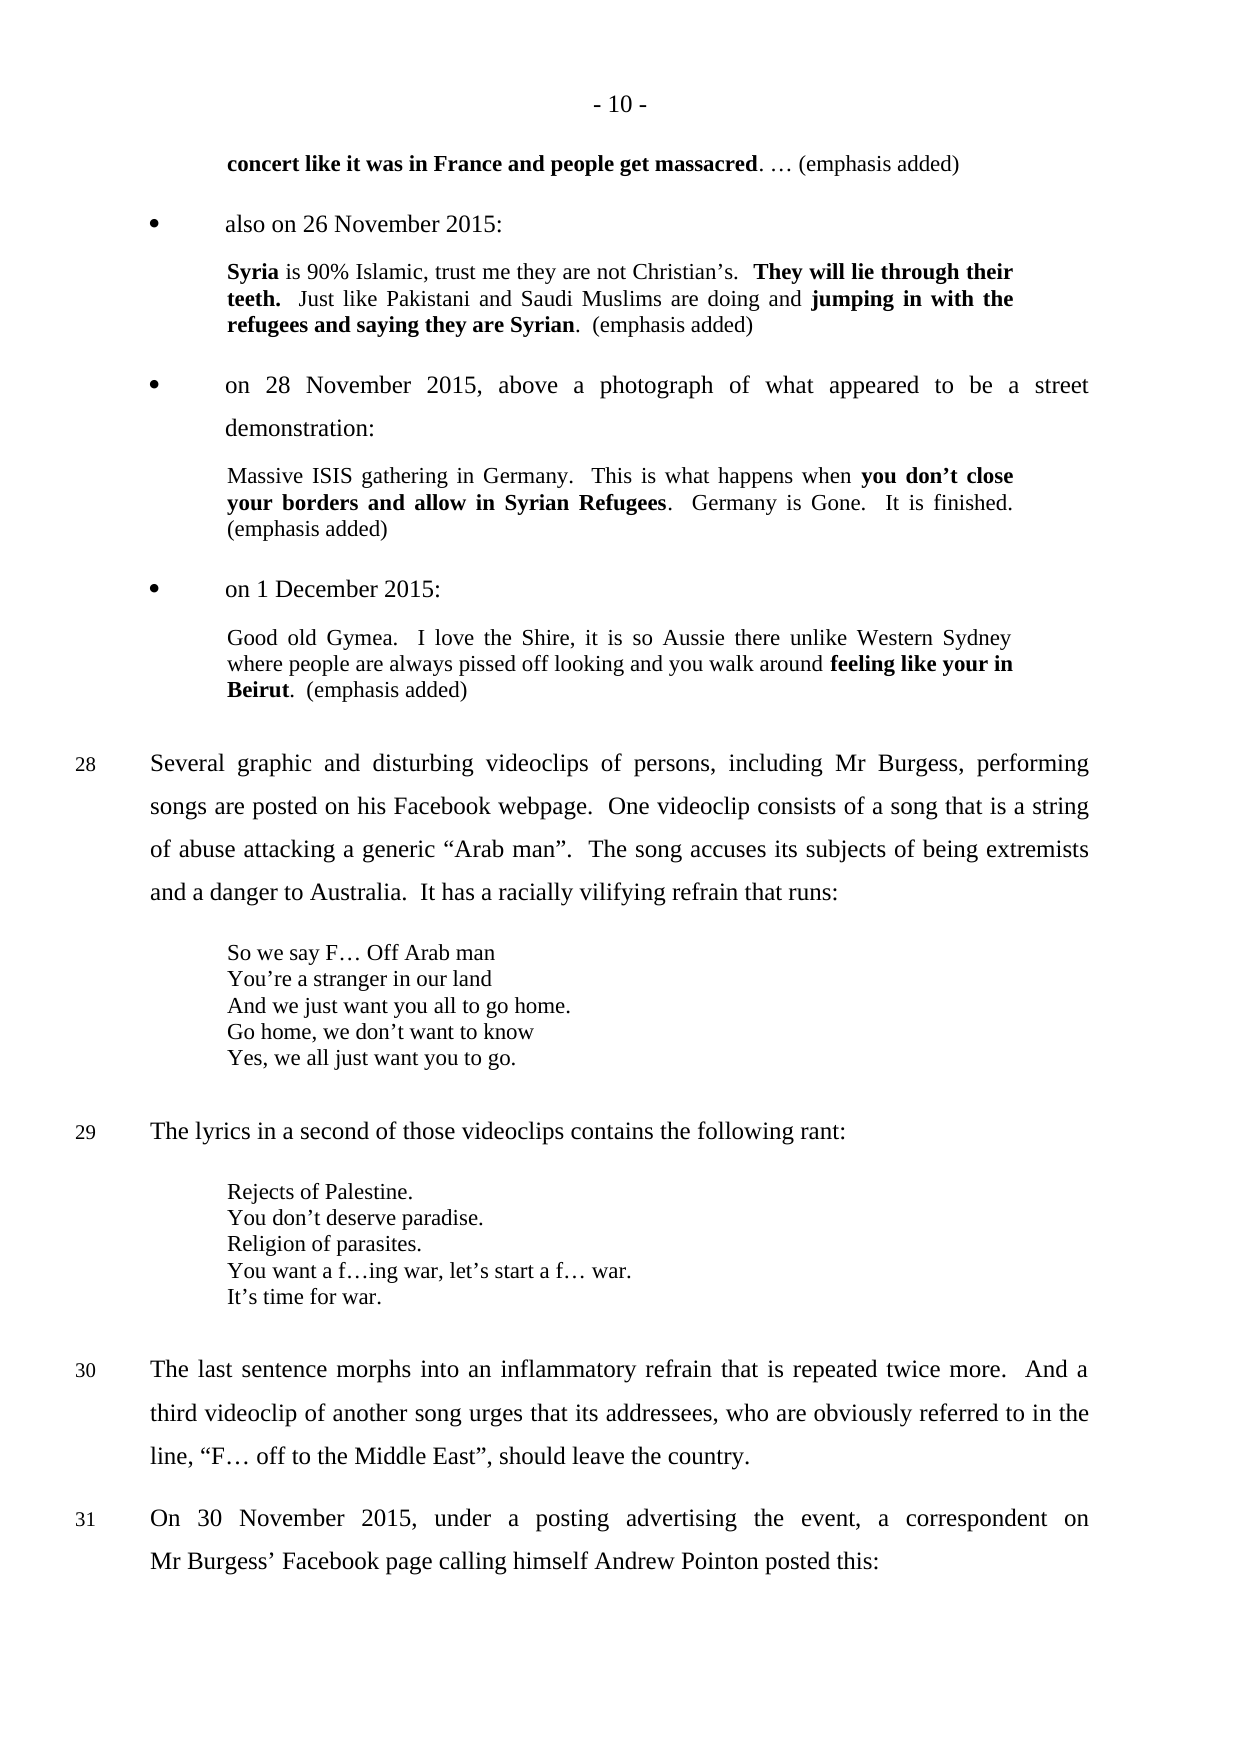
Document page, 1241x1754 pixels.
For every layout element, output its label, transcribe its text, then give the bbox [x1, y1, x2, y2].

text Syria is 90% Islamic, trust me they are not Christian’s. They will lie through their teeth. Just like Pakistani and Saudi Muslims are doing and jumping in with the refugees and saying they are Syrian. (emphasis added) [227, 258, 1013, 337]
text The lyrics in a second of those videoclips contains the following rant: [75, 1116, 1090, 1144]
text Go home, we don’t want to know [227, 1018, 1013, 1044]
text You don’t deserve paradise. [227, 1204, 1013, 1230]
text Yes, we all just want you to go. [227, 1044, 1013, 1071]
text Massive ISIS gathering in Germany. This is what happens when you don’t close your borders and allow in Syrian Refugees. Germany is Gone. It is finished. (emphasis added) [227, 462, 1013, 542]
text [227, 150, 1013, 176]
text Religion of parasites. [227, 1230, 1013, 1257]
text On 30 November 2015, under a posting advertising the event, a correspondent on Mr Burgess’ Facebook page calling himself Andrew Pointon posted this: [75, 1503, 1090, 1574]
text So we say F… Off Arab man [227, 939, 1013, 965]
text Rejects of Palestine. [227, 1178, 1013, 1204]
text on 28 November 2015, above a photograph of what appeared to be a street demonstration: [150, 370, 1090, 442]
text You want a f…ing war, let’s start a f… war. [227, 1257, 1013, 1283]
text You’re a stranger in our land [227, 965, 1013, 992]
text Good old Gymea. I love the Shire, it is so Aussie there unlike Western Sydney where people are always pissed off looking and you walk around feeling like your in Beirut. (emphasis added) [227, 623, 1013, 703]
text also on 26 November 2015: [150, 209, 1090, 238]
text Several graphic and disturbing videoclips of persons, including Mr Burgess, performing songs are posted on his Facebook webpage. One videoclip consists of a song that is a string of abuse attacking a generic “Arab man”. The song accuses its subjects of being extremists and a danger to Australia. It has a racially vilifying refrain that runs: [75, 748, 1090, 906]
text The last sentence morphs into an inflammatory refrain that is repeated twice more. And a third videoclip of another song urges that its addressees, who are obviously referred to in the line, “F… off to the Middle East”, should leave the country. [75, 1354, 1090, 1469]
text on 1 December 2015: [150, 574, 1090, 603]
text It’s time for war. [227, 1283, 1013, 1309]
text And we just want you all to go home. [227, 992, 1013, 1018]
